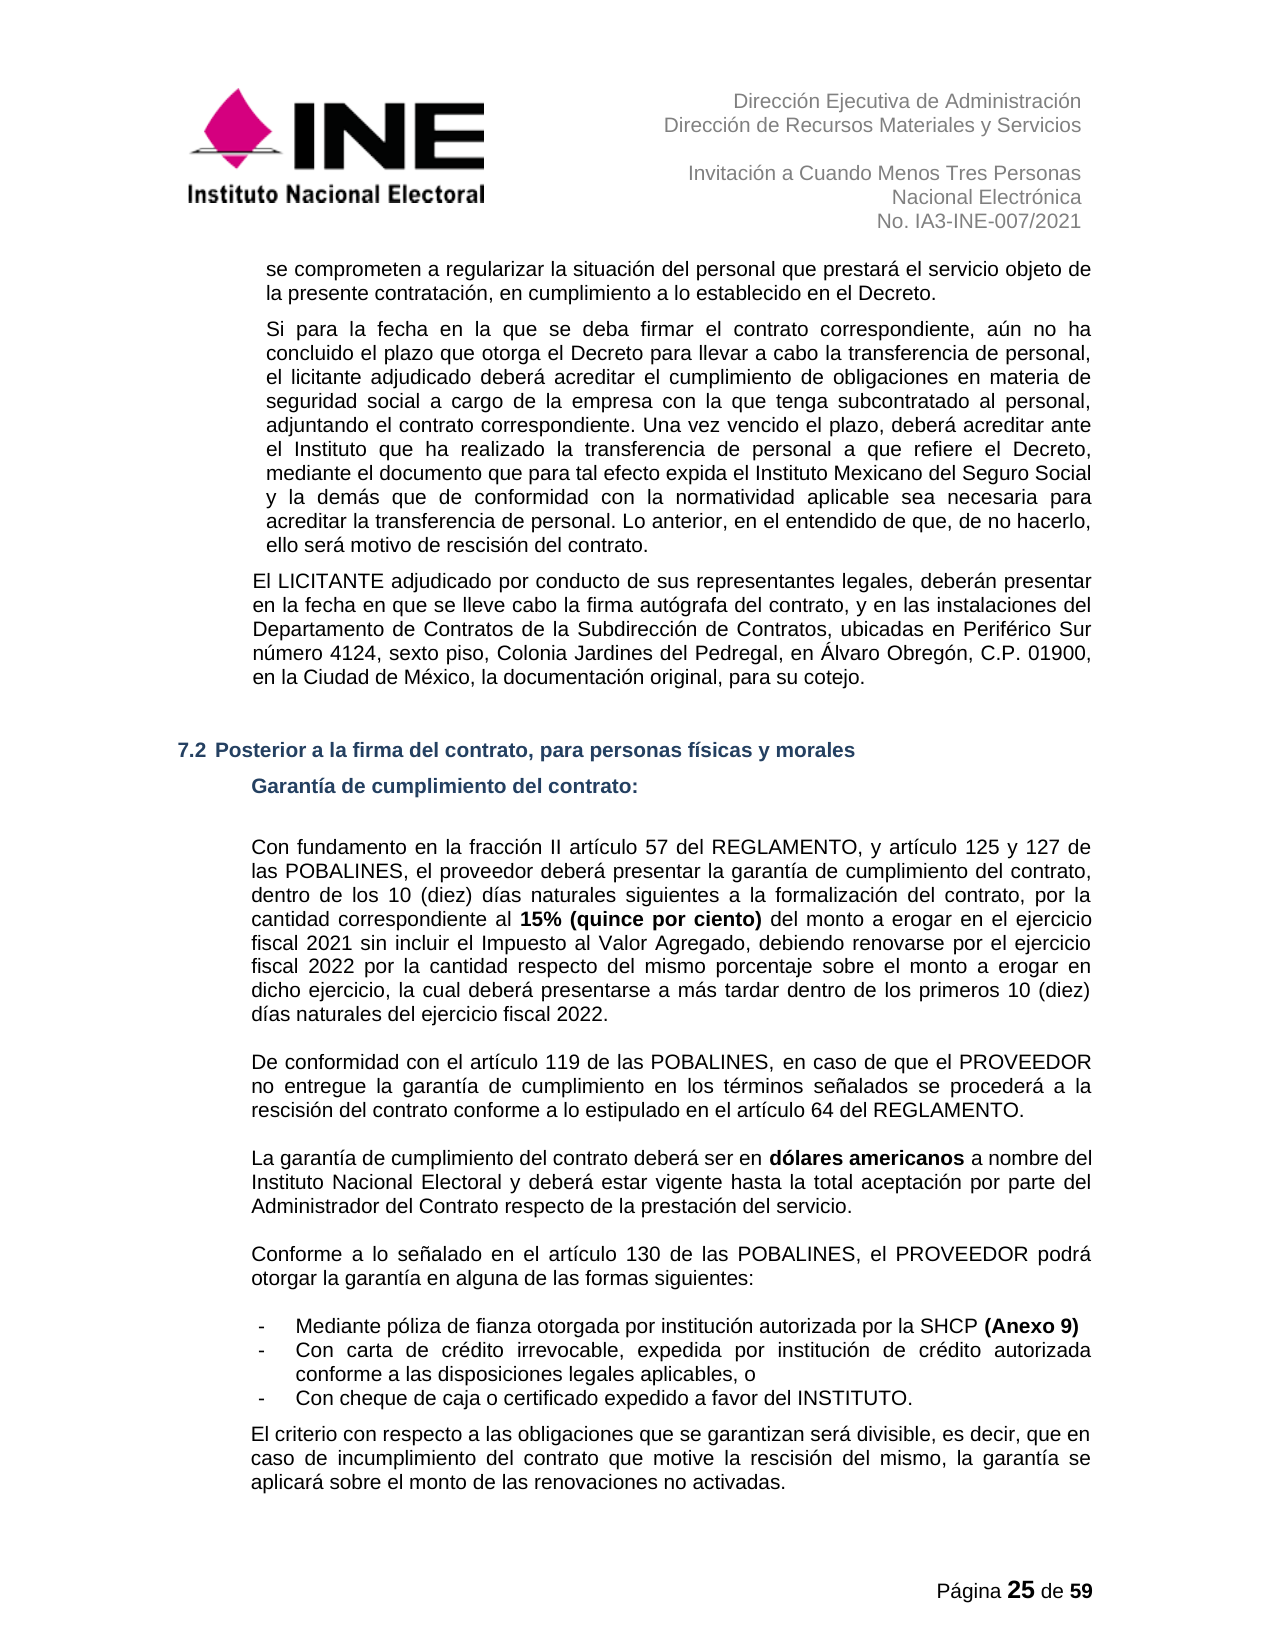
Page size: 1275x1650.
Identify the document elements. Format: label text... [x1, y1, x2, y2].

text Garantía de cumplimiento del contrato: [177, 774, 1092, 798]
text El LICITANTE adjudicado por conducto de sus representantes legales, deberán presentar en la fecha en que se lleve cabo la firma autógrafa del contrato, y en las instalaciones del Departamento de Contratos de la Subdirección de Contratos, ubicadas en Periférico Sur número 4124, sexto piso, Colonia Jardines del Pedregal, en Álvaro Obregón, C.P. 01900, en la Ciudad de México, la documentación original, para su cotejo. [252, 569, 1092, 689]
text Si para la fecha en la que se deba firmar el contrato correspondiente, aún no ha concluido el plazo que otorga el Decreto para llevar a cabo la transferencia de personal, el licitante adjudicado deberá acreditar el cumplimiento de obligaciones en materia de seguridad social a cargo de la empresa con la que tenga subcontratado al personal, adjuntando el contrato correspondiente. Una vez vencido el plazo, deberá acreditar ante el Instituto que ha realizado la transferencia de personal a que refiere el Decreto, mediante el documento que para tal efecto expida el Instituto Mexicano del Seguro Social y la demás que de conformidad con la normatividad aplicable sea necesaria para acreditar la transferencia de personal. Lo anterior, en el entendido de que, de no hacerlo, ello será motivo de rescisión del contrato. [266, 317, 1092, 556]
list Con cheque de caja o certificado expedido a favor del INSTITUTO. [258, 1386, 1092, 1409]
text Con fundamento en la fracción II artículo 57 del REGLAMENTO, y artículo 125 y 127 de las POBALINES, el proveedor deberá presentar la garantía de cumplimiento del contrato, dentro de los 10 (diez) días naturales siguientes a la formalización del contrato, por la cantidad correspondiente al 15% (quince por ciento) del monto a erogar en el ejercicio fiscal 2021 sin incluir el Impuesto al Valor Agregado, debiendo renovarse por el ejercicio fiscal 2022 por la cantidad respecto del mismo porcentaje sobre el monto a erogar en dicho ejercicio, la cual deberá presentarse a más tardar dentro de los primeros 10 (diez) días naturales del ejercicio fiscal 2022. [251, 834, 1092, 1026]
text De conformidad con el artículo 119 de las POBALINES, en caso de que el PROVEEDOR no entregue la garantía de cumplimiento en los términos señalados se procederá a la rescisión del contrato conforme a lo estipulado en el artículo 64 del REGLAMENTO. [251, 1050, 1092, 1122]
list Mediante póliza de fianza otorgada por institución autorizada por la SHCP (Anexo 9) [258, 1314, 1092, 1338]
list Con carta de crédito irrevocable, expedida por institución de crédito autorizada conforme a las disposiciones legales aplicables, o [258, 1338, 1092, 1386]
text La garantía de cumplimiento del contrato deberá ser en dólares americanos a nombre del Instituto Nacional Electoral y deberá estar vigente hasta la total aceptación por parte del Administrador del Contrato respecto de la prestación del servicio. [251, 1146, 1092, 1218]
text Conforme a lo señalado en el artículo 130 de las POBALINES, el PROVEEDOR podrá otorgar la garantía en alguna de las formas siguientes: [251, 1242, 1092, 1290]
picture [188, 88, 484, 203]
subtitle Posterior a la firma del contrato, para personas físicas y morales [177, 738, 1092, 762]
text El criterio con respecto a las obligaciones que se garantizan será divisible, es decir, que en caso de incumplimiento del contrato que motive la rescisión del mismo, la garantía se aplicará sobre el monto de las renovaciones no activadas. [251, 1422, 1092, 1494]
